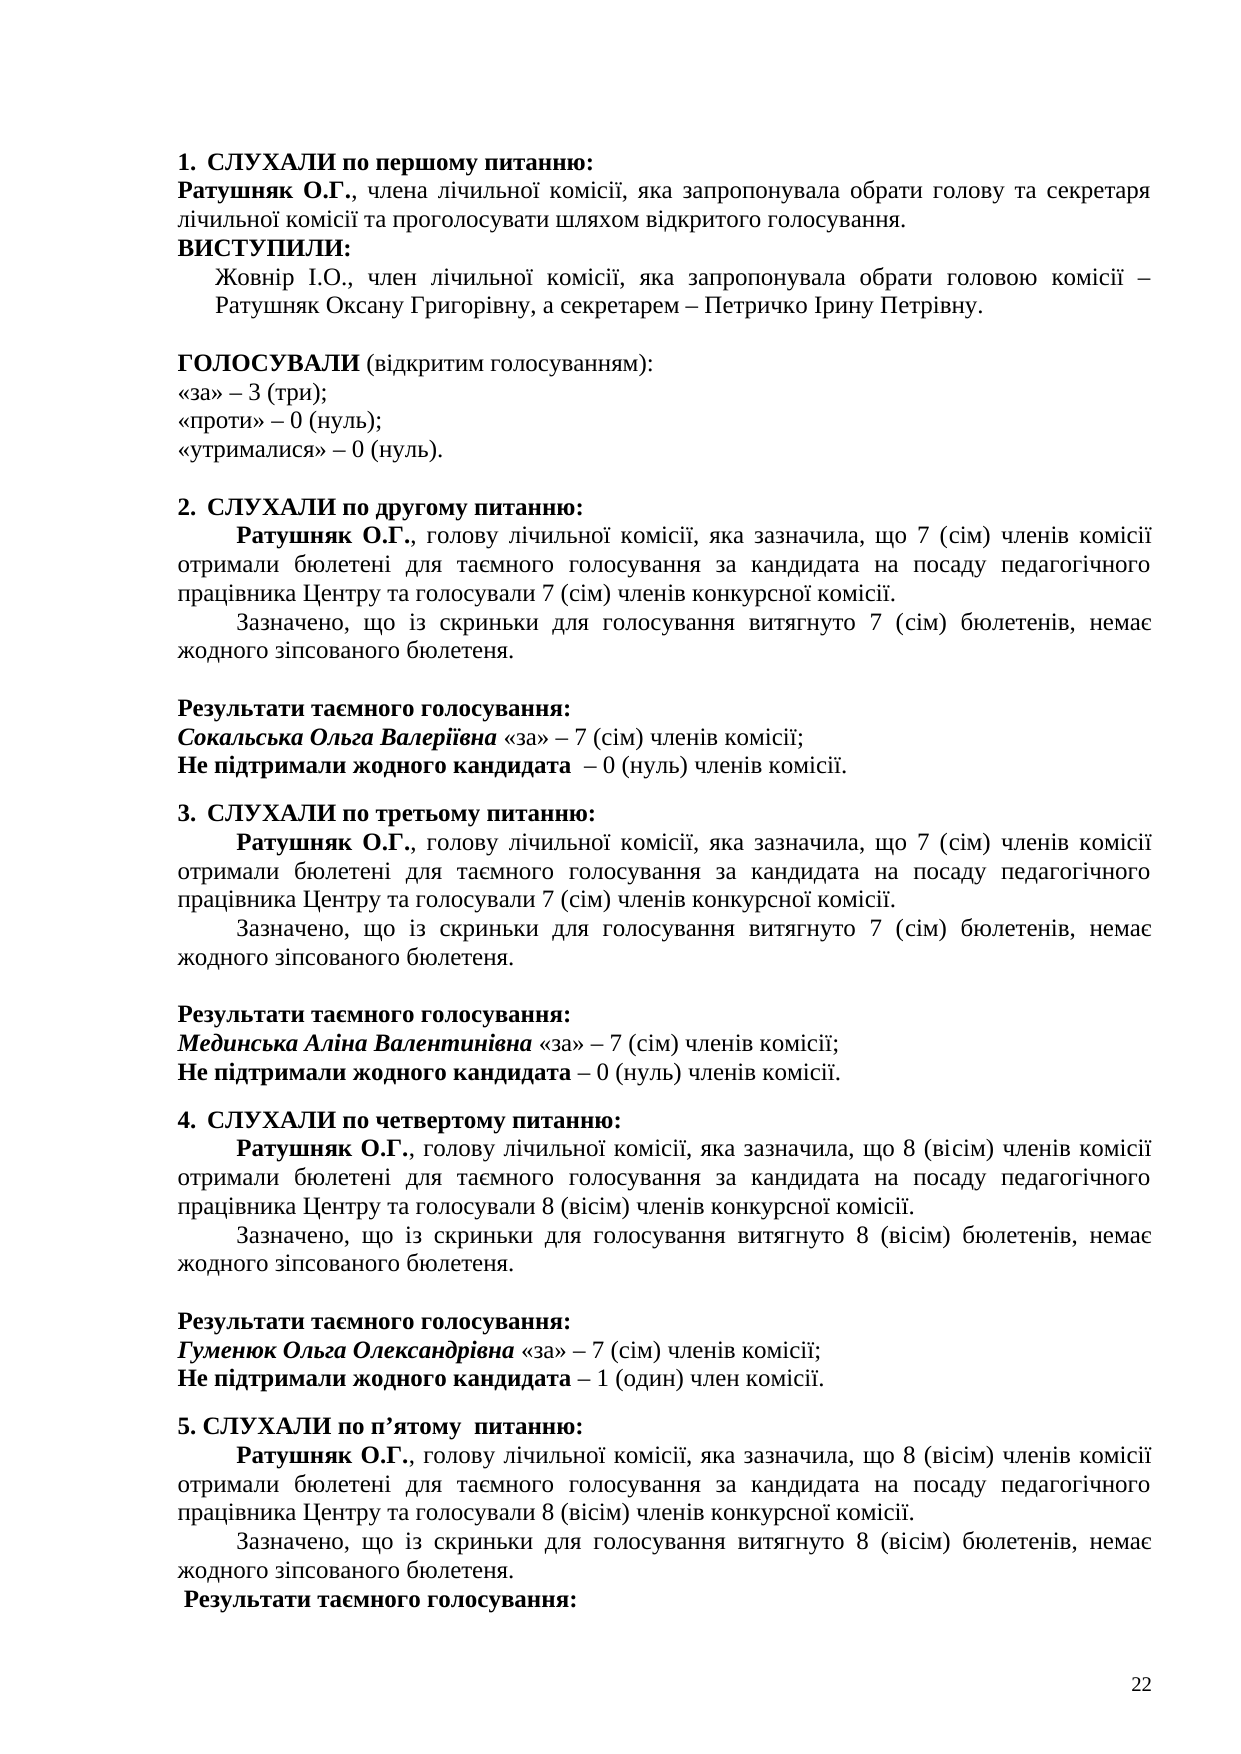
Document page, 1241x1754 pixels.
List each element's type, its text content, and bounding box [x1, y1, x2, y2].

text Результати таємного голосування: [177, 999, 1152, 1028]
text Зазначено, що із скриньки для голосування витягнуто 8 (вісім) бюлетенів, немає жодного зіпсованого бюлетеня. [177, 1220, 1152, 1277]
text «утрималися» – 0 (нуль). [177, 434, 1152, 463]
text Ратушняк О.Г., голову лічильної комісії, яка зазначила, що 7 (сім) членів комісії отримали бюлетені для таємного голосування за кандидата на посаду педагогічного працівника Центру та голосували 7 (сім) членів конкурсної комісії. [177, 827, 1152, 913]
text «за» – 3 (три); [177, 377, 1152, 406]
list СЛУХАЛИ по третьому питанню: [177, 798, 1152, 827]
text Ратушняк О.Г., голову лічильної комісії, яка зазначила, що 8 (вісім) членів комісії отримали бюлетені для таємного голосування за кандидата на посаду педагогічного працівника Центру та голосували 8 (вісім) членів конкурсної комісії. [177, 1133, 1152, 1220]
text Ратушняк О.Г., голову лічильної комісії, яка зазначила, що 8 (вісім) членів комісії отримали бюлетені для таємного голосування за кандидата на посаду педагогічного працівника Центру та голосували 8 (вісім) членів конкурсної комісії. [177, 1440, 1152, 1526]
text Ратушняк О.Г., голову лічильної комісії, яка зазначила, що 7 (сім) членів комісії отримали бюлетені для таємного голосування за кандидата на посаду педагогічного працівника Центру та голосували 7 (сім) членів конкурсної комісії. [177, 521, 1152, 607]
text Не підтримали жодного кандидата – 0 (нуль) членів комісії. [177, 1057, 1152, 1086]
text Результати таємного голосування: [177, 693, 1152, 722]
text Зазначено, що із скриньки для голосування витягнуто 7 (сім) бюлетенів, немає жодного зіпсованого бюлетеня. [177, 607, 1152, 664]
text Жовнір І.О., член лічильної комісії, яка запропонувала обрати головою комісії – Ратушняк Оксану Григорівну, а секретарем – Петричко Ірину Петрівну. [215, 262, 1152, 319]
text Мединська Аліна Валентинівна «за» – 7 (сім) членів комісії; [177, 1028, 1152, 1057]
text Зазначено, що із скриньки для голосування витягнуто 7 (сім) бюлетенів, немає жодного зіпсованого бюлетеня. [177, 913, 1152, 971]
list СЛУХАЛИ по другому питанню: [177, 492, 1152, 521]
text ВИСТУПИЛИ: [177, 233, 1152, 262]
text Зазначено, що із скриньки для голосування витягнуто 8 (вісім) бюлетенів, немає жодного зіпсованого бюлетеня. [177, 1526, 1152, 1584]
text Ратушняк О.Г., члена лічильної комісії, яка запропонувала обрати голову та секретаря лічильної комісії та проголосувати шляхом відкритого голосування. [177, 176, 1152, 233]
text «проти» – 0 (нуль); [177, 406, 1152, 434]
text Не підтримали жодного кандидата – 0 (нуль) членів комісії. [177, 751, 1152, 779]
list СЛУХАЛИ по першому питанню: [177, 147, 1152, 176]
list СЛУХАЛИ по четвертому питанню: [177, 1105, 1152, 1133]
text ГОЛОСУВАЛИ (відкритим голосуванням): [177, 348, 1152, 377]
text Гуменюк Ольга Олександрівна «за» – 7 (сім) членів комісії; [177, 1335, 1152, 1363]
text Результати таємного голосування: [177, 1306, 1152, 1335]
text Результати таємного голосування: [177, 1584, 1152, 1612]
text 5. СЛУХАЛИ по п’ятому питанню: [177, 1411, 1152, 1440]
text Не підтримали жодного кандидата – 1 (один) член комісії. [177, 1363, 1152, 1392]
text Сокальська Ольга Валеріївна «за» – 7 (сім) членів комісії; [177, 722, 1152, 751]
